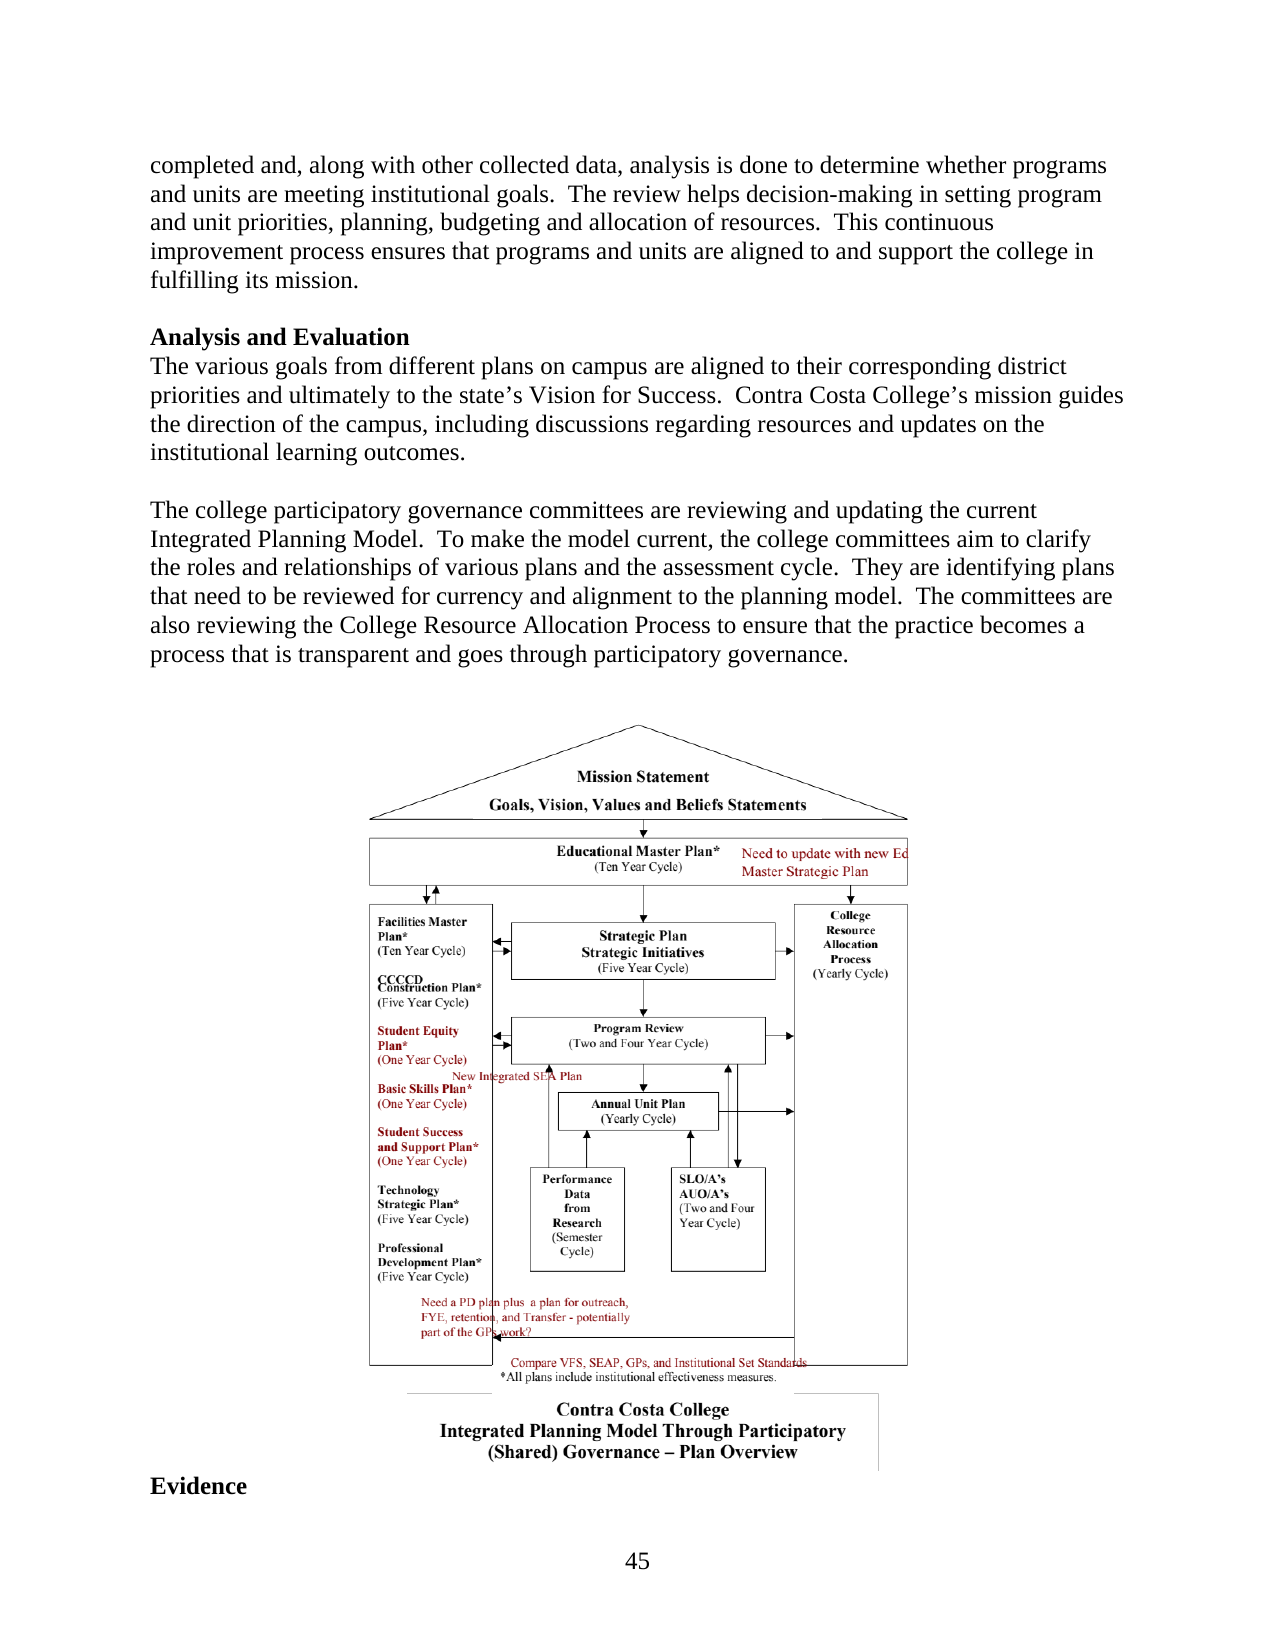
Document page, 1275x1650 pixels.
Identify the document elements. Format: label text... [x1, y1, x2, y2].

text Analysis and Evaluation [150, 322, 1125, 351]
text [150, 150, 1125, 294]
text Evidence [150, 1471, 1125, 1499]
text The college participatory governance committees are reviewing and updating the current Integrated Planning Model. To make the model current, the college committees aim to clarify the roles and relationships of various plans and the assessment cycle. They are identifying plans that need to be reviewed for currency and alignment to the planning model. The committees are also reviewing the College Resource Allocation Process to ensure that the practice becomes a process that is transparent and goes through participatory governance. [150, 495, 1125, 667]
text The various goals from different plans on campus are aligned to their corresponding district priorities and ultimately to the state’s Vision for Success. Contra Costa College’s mission guides the direction of the campus, including discussions regarding resources and updates on the institutional learning outcomes. [150, 351, 1125, 466]
